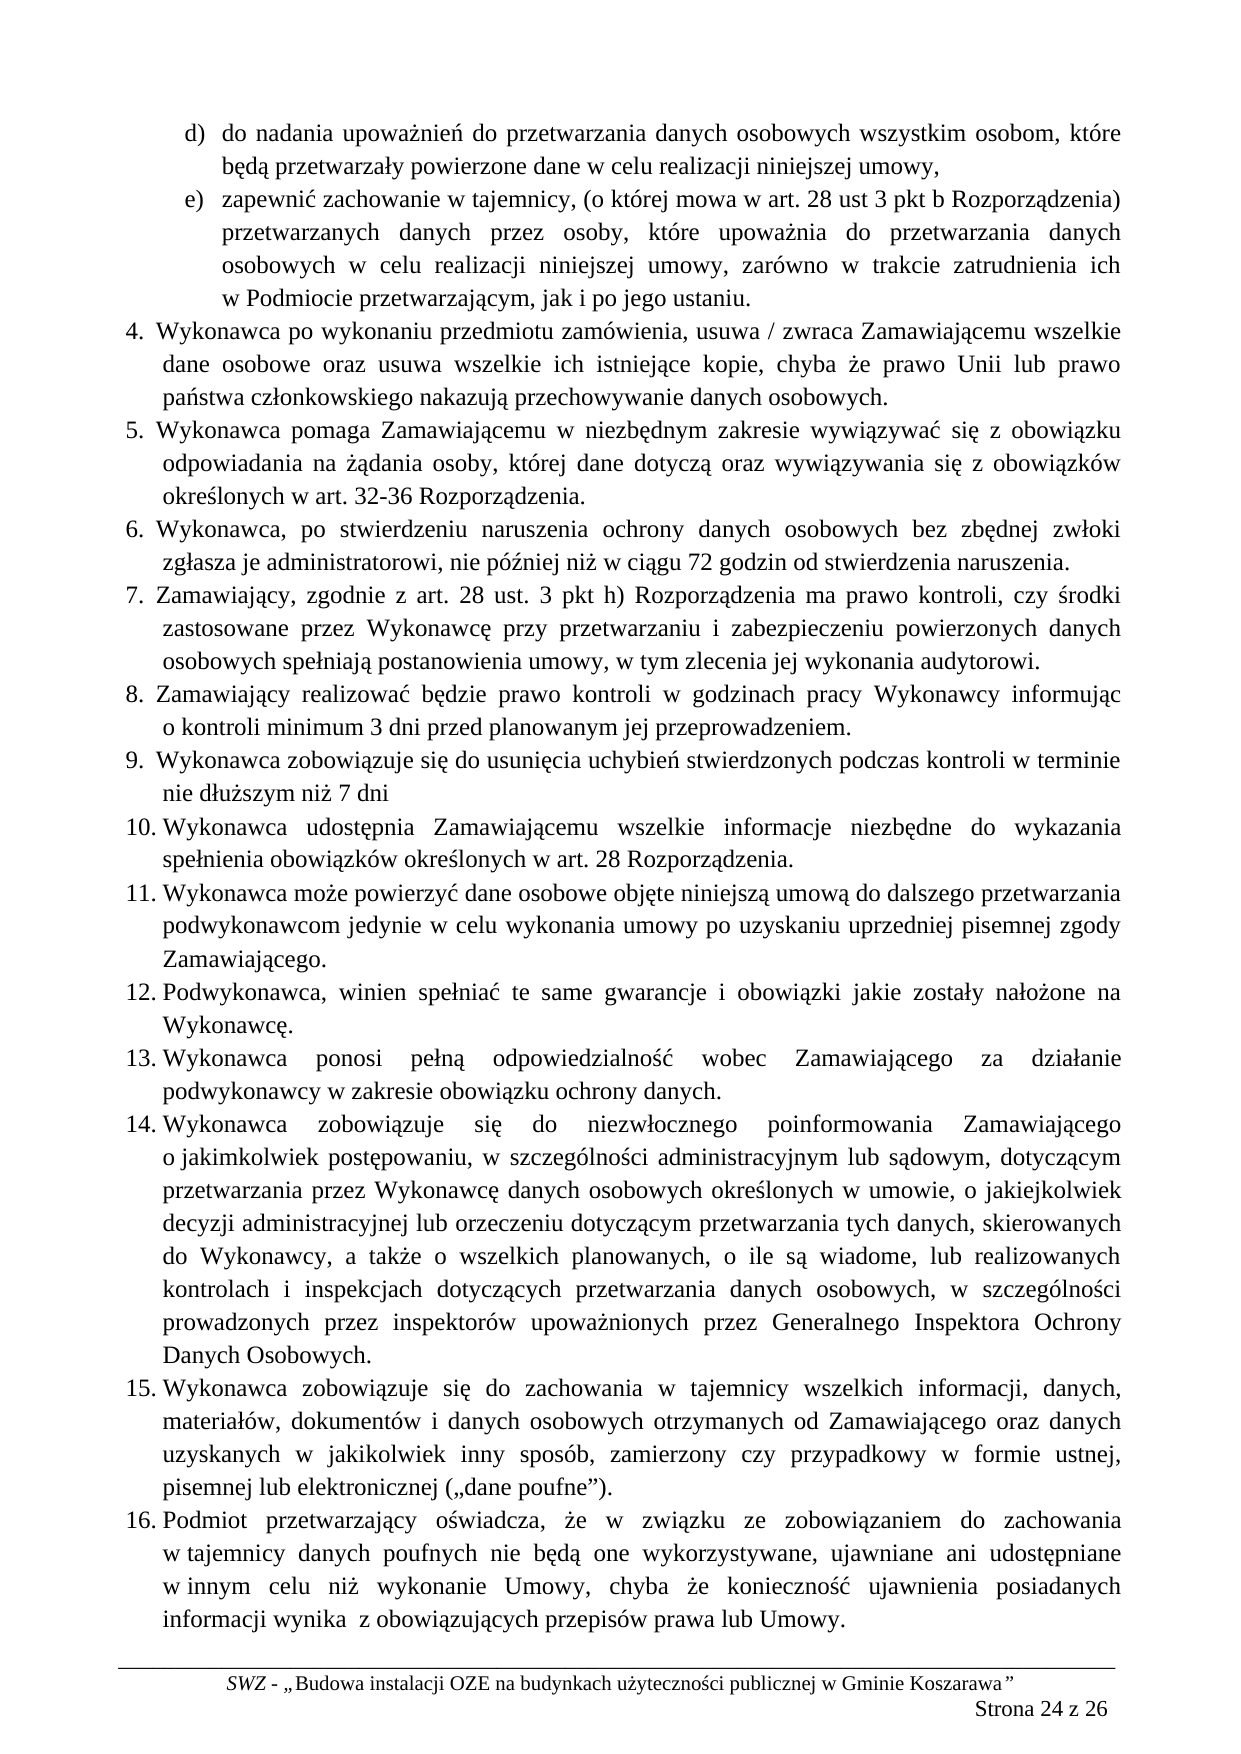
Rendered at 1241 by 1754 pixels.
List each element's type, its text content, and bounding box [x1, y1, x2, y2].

list Wykonawca pomaga Zamawiającemu w niezbędnym zakresie wywiązywać się z obowiązku odpowiadania na żądania osoby, której dane dotyczą oraz wywiązywania się z obowiązków określonych w art. 32-36 Rozporządzenia. [125, 415, 1122, 510]
list do nadania upoważnień do przetwarzania danych osobowych wszystkim osobom, które będą przetwarzały powierzone dane w celu realizacji niniejszej umowy, [184, 118, 1122, 180]
list Wykonawca zobowiązuje się do niezwłocznego poinformowania Zamawiającego o jakimkolwiek postępowaniu, w szczególności administracyjnym lub sądowym, dotyczącym przetwarzania przez Wykonawcę danych osobowych określonych w umowie, o jakiejkolwiek decyzji administracyjnej lub orzeczeniu dotyczącym przetwarzania tych danych, skierowanych do Wykonawcy, a także o wszelkich planowanych, o ile są wiadome, lub realizowanych kontrolach i inspekcjach dotyczących przetwarzania danych osobowych, w szczególności prowadzonych przez inspektorów upoważnionych przez Generalnego Inspektora Ochrony Danych Osobowych. [125, 1109, 1122, 1369]
list Podwykonawca, winien spełniać te same gwarancje i obowiązki jakie zostały nałożone na Wykonawcę. [125, 977, 1122, 1038]
list Wykonawca, po stwierdzeniu naruszenia ochrony danych osobowych bez zbędnej zwłoki zgłasza je administratorowi, nie później niż w ciągu 72 godzin od stwierdzenia naruszenia. [125, 514, 1122, 576]
list Zamawiający, zgodnie z art. 28 ust. 3 pkt h) Rozporządzenia ma prawo kontroli, czy środki zastosowane przez Wykonawcę przy przetwarzaniu i zabezpieczeniu powierzonych danych osobowych spełniają postanowienia umowy, w tym zlecenia jej wykonania audytorowi. [125, 580, 1122, 675]
list zapewnić zachowanie w tajemnicy, (o której mowa w art. 28 ust 3 pkt b Rozporządzenia) przetwarzanych danych przez osoby, które upoważnia do przetwarzania danych osobowych w celu realizacji niniejszej umowy, zarówno w trakcie zatrudnienia ich w Podmiocie przetwarzającym, jak i po jego ustaniu. [184, 184, 1122, 312]
list Zamawiający realizować będzie prawo kontroli w godzinach pracy Wykonawcy informując o kontroli minimum 3 dni przed planowanym jej przeprowadzeniem. [125, 679, 1122, 741]
list Wykonawca może powierzyć dane osobowe objęte niniejszą umową do dalszego przetwarzania podwykonawcom jedynie w celu wykonania umowy po uzyskaniu uprzedniej pisemnej zgody Zamawiającego. [125, 878, 1122, 972]
list Wykonawca udostępnia Zamawiającemu wszelkie informacje niezbędne do wykazania spełnienia obowiązków określonych w art. 28 Rozporządzenia. [125, 812, 1122, 873]
list Wykonawca zobowiązuje się do zachowania w tajemnicy wszelkich informacji, danych, materiałów, dokumentów i danych osobowych otrzymanych od Zamawiającego oraz danych uzyskanych w jakikolwiek inny sposób, zamierzony czy przypadkowy w formie ustnej, pisemnej lub elektronicznej („dane poufne”). [125, 1373, 1122, 1501]
list Wykonawca ponosi pełną odpowiedzialność wobec Zamawiającego za działanie podwykonawcy w zakresie obowiązku ochrony danych. [125, 1043, 1122, 1104]
list Wykonawca po wykonaniu przedmiotu zamówienia, usuwa / zwraca Zamawiającemu wszelkie dane osobowe oraz usuwa wszelkie ich istniejące kopie, chyba że prawo Unii lub prawo państwa członkowskiego nakazują przechowywanie danych osobowych. [125, 316, 1122, 411]
list Wykonawca zobowiązuje się do usunięcia uchybień stwierdzonych podczas kontroli w terminie nie dłuższym niż 7 dni [125, 746, 1122, 807]
list Podmiot przetwarzający oświadcza, że w związku ze zobowiązaniem do zachowania w tajemnicy danych poufnych nie będą one wykorzystywane, ujawniane ani udostępniane w innym celu niż wykonanie Umowy, chyba że konieczność ujawnienia posiadanych informacji wynika z obowiązujących przepisów prawa lub Umowy. [125, 1505, 1122, 1633]
